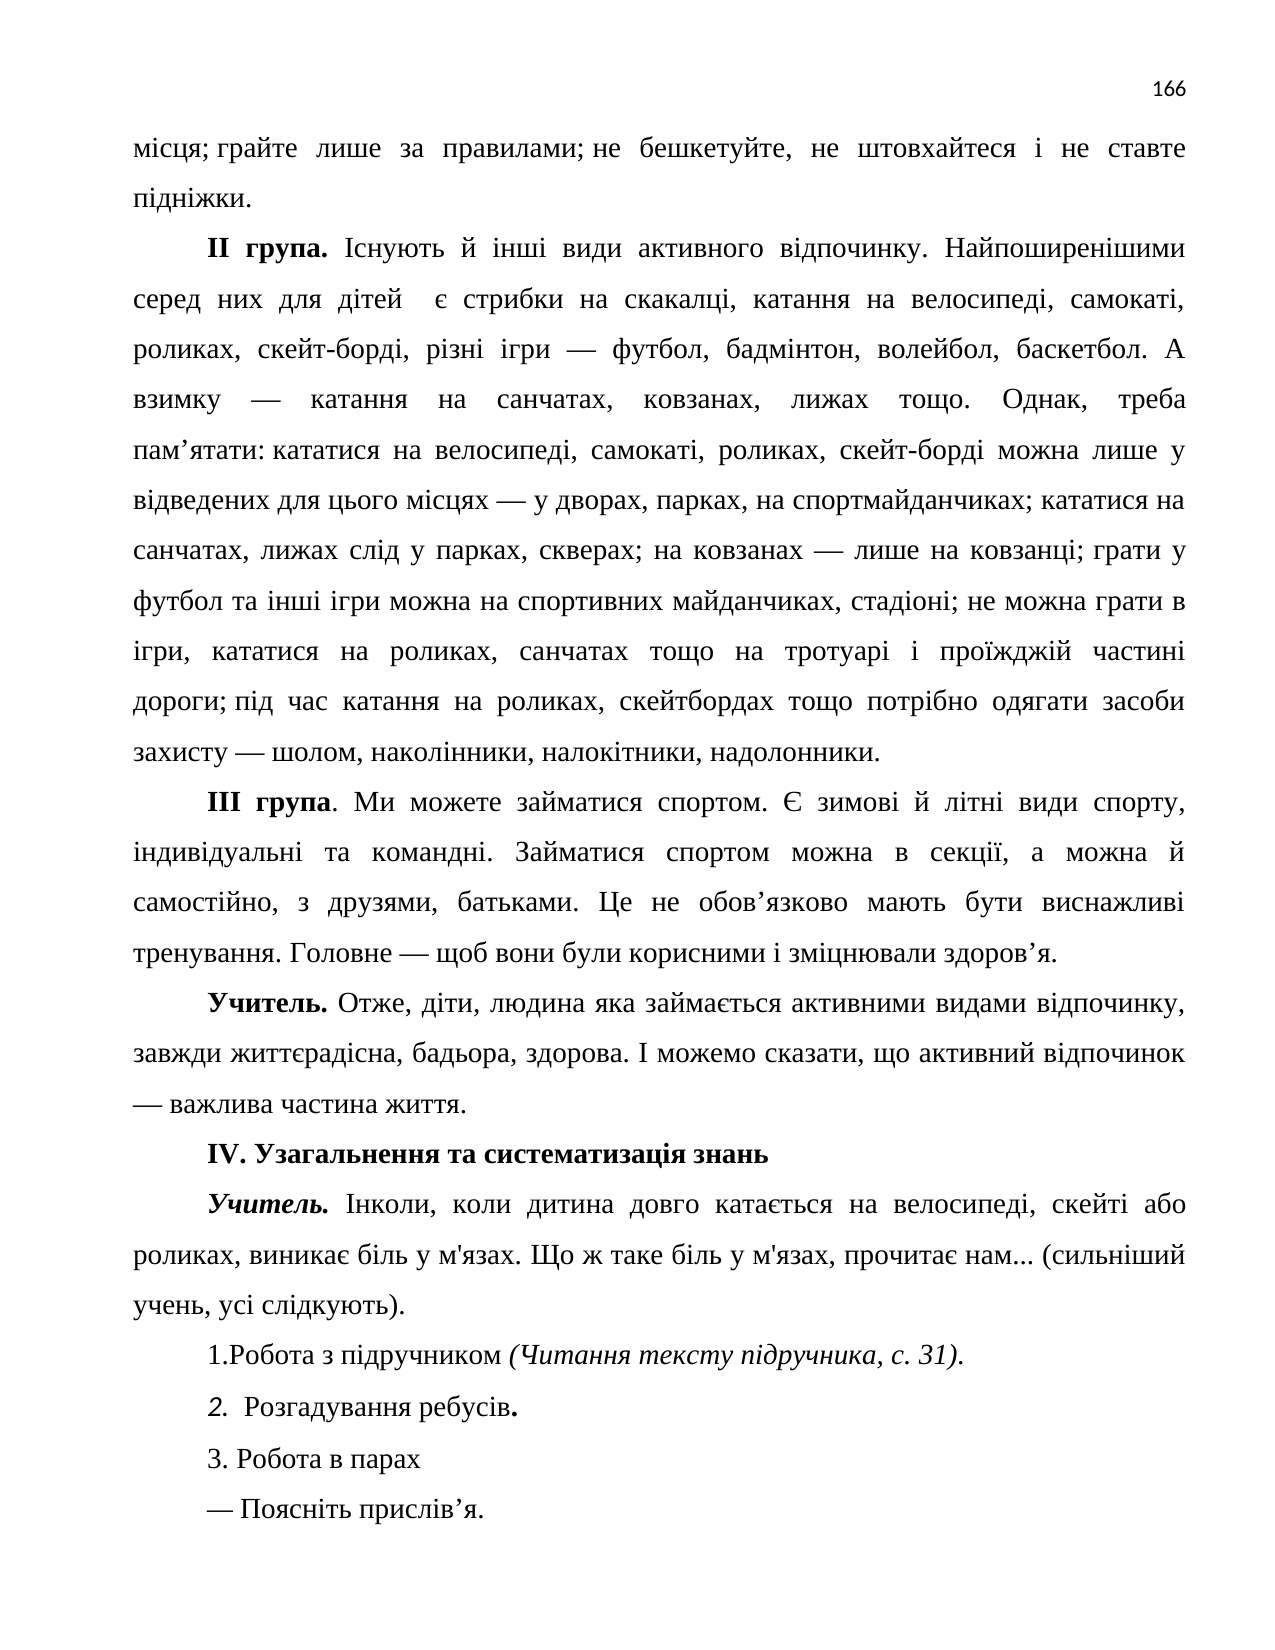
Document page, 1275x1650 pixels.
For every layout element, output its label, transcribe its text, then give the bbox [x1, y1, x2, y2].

text IV. Узагальнення та систематизація знань [133, 1136, 1186, 1170]
text — Поясніть прислів’я. [133, 1491, 1186, 1525]
text 2. Розгадування ребусів. [133, 1388, 1186, 1423]
text ІІ група. Існують й інші види активного відпочинку. Найпоширенішими серед них для дітей є стрибки на скакалці, катання на велосипеді, самокаті, роликах, скейт-борді, різні ігри — футбол, бадмінтон, волейбол, баскетбол. А взимку — катання на санчатах, ковзанах, лижах тощо. Однак, треба пам’ятати: кататися на велосипеді, самокаті, роликах, скейт-борді можна лише у відведених для цього місцях — у дворах, парках, на спортмайданчиках; кататися на санчатах, лижах слід у парках, скверах; на ковзанах — лише на ковзанці; грати у футбол та інші ігри можна на спортивних майданчиках, стадіоні; не можна грати в ігри, кататися на роликах, санчатах тощо на тротуарі і проїжджій частині дороги; під час катання на роликах, скейтбордах тощо потрібно одягати засоби захисту — шолом, наколінники, налокітники, надолонники. [133, 231, 1186, 767]
text ІІІ група. Ми можете займатися спортом. Є зимові й літні види спорту, індивідуальні та командні. Займатися спортом можна в секції, а можна й самостійно, з друзями, батьками. Це не обов’язково мають бути виснажливі тренування. Головне — щоб вони були корисними і зміцнювали здоров’я. [133, 784, 1186, 968]
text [133, 130, 1186, 214]
text Учитель. Інколи, коли дитина довго катається на велосипеді, скейті або роликах, виникає біль у м'язах. Що ж таке біль у м'язах, прочитає нам... (сильніший учень, усі слідкують). [133, 1186, 1186, 1321]
text 1.Робота з підручником (Читання тексту підручника, с. 31). [133, 1337, 1186, 1371]
text 3. Робота в парах [133, 1441, 1186, 1475]
text Учитель. Отже, діти, людина яка займається активними видами відпочинку, завжди життєрадісна, бадьора, здорова. І можемо сказати, що активний відпочинок — важлива частина життя. [133, 985, 1186, 1119]
